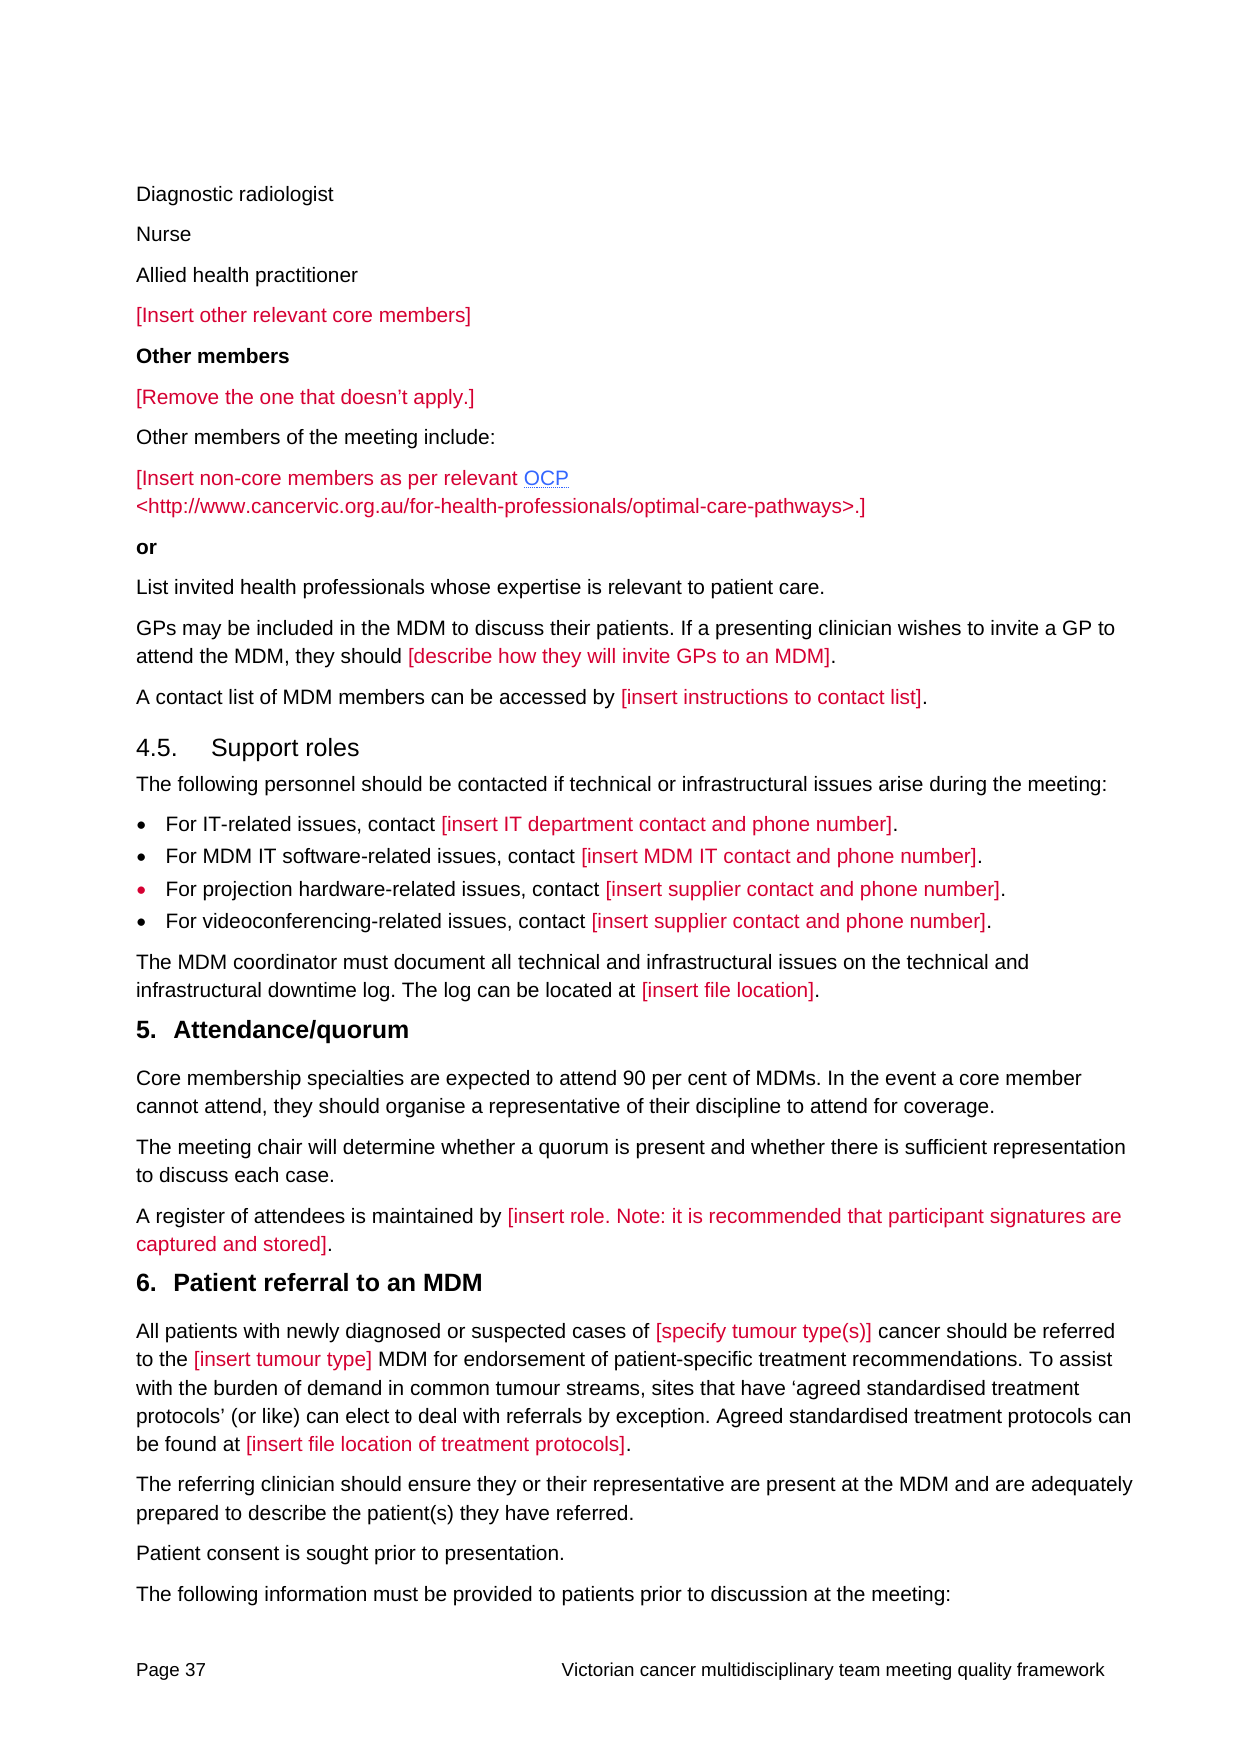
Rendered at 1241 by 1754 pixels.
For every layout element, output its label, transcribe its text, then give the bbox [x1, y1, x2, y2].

text A register of attendees is maintained by [insert role. Note: it is recommended that participant signatures are captured and stored]. [136, 1199, 1137, 1256]
subtitle Attendance/quorum [136, 1015, 1137, 1043]
text [Insert other relevant core members] [136, 299, 1137, 327]
text Core membership specialties are expected to attend 90 per cent of MDMs. In the event a core member cannot attend, they should organise a representative of their discipline to attend for coverage. [136, 1062, 1137, 1118]
text Nurse [136, 218, 1137, 246]
text [Insert non-core members as per relevant OCP <http://www.cancervic.org.au/for-health-professionals/optimal-care-pathways>.] [136, 462, 1137, 518]
text For projection hardware-related issues, contact [insert supplier contact and phone number]. [136, 873, 1137, 901]
text For IT-related issues, contact [insert IT department contact and phone number]. [136, 808, 1137, 837]
text Other members of the meeting include: [136, 421, 1137, 449]
text GPs may be included in the MDM to discuss their patients. If a presenting clinician wishes to invite a GP to attend the MDM, they should [describe how they will invite GPs to an MDM]. [136, 612, 1137, 668]
text The MDM coordinator must document all technical and infrastructural issues on the technical and infrastructural downtime log. The log can be located at [insert file location]. [136, 946, 1137, 1002]
text Allied health practitioner [136, 258, 1137, 287]
subtitle Patient referral to an MDM [136, 1268, 1137, 1297]
text [Remove the one that doesn’t apply.] [136, 380, 1137, 408]
text The following personnel should be contacted if technical or infrastructural issues arise during the meeting: [136, 768, 1137, 796]
subtitle Support roles [136, 733, 1137, 762]
text The referring clinician should ensure they or their representative are present at the MDM and are adequately prepared to describe the patient(s) they have referred. [136, 1468, 1137, 1524]
text or [136, 530, 1137, 558]
text A contact list of MDM members can be accessed by [insert instructions to contact list]. [136, 680, 1137, 708]
text The following information must be provided to patients prior to discussion at the meeting: [136, 1577, 1137, 1606]
text For MDM IT software-related issues, contact [insert MDM IT contact and phone number]. [136, 841, 1137, 869]
text Patient consent is sought prior to presentation. [136, 1537, 1137, 1565]
text The meeting chair will determine whether a quorum is present and whether there is sufficient representation to discuss each case. [136, 1131, 1137, 1187]
text Diagnostic radiologist [136, 177, 1137, 205]
text List invited health professionals whose expertise is relevant to patient care. [136, 571, 1137, 599]
text For videoconferencing-related issues, contact [insert supplier contact and phone number]. [136, 905, 1137, 933]
text All patients with newly diagnosed or suspected cases of [specify tumour type(s)] cancer should be referred to the [insert tumour type] MDM for endorsement of patient-specific treatment recommendations. To assist with the burden of demand in common tumour streams, sites that have ‘agreed standardised treatment protocols’ (or like) can elect to deal with referrals by exception. Agreed standardised treatment protocols can be found at [insert file location of treatment protocols]. [136, 1315, 1137, 1456]
text Other members [136, 340, 1137, 368]
